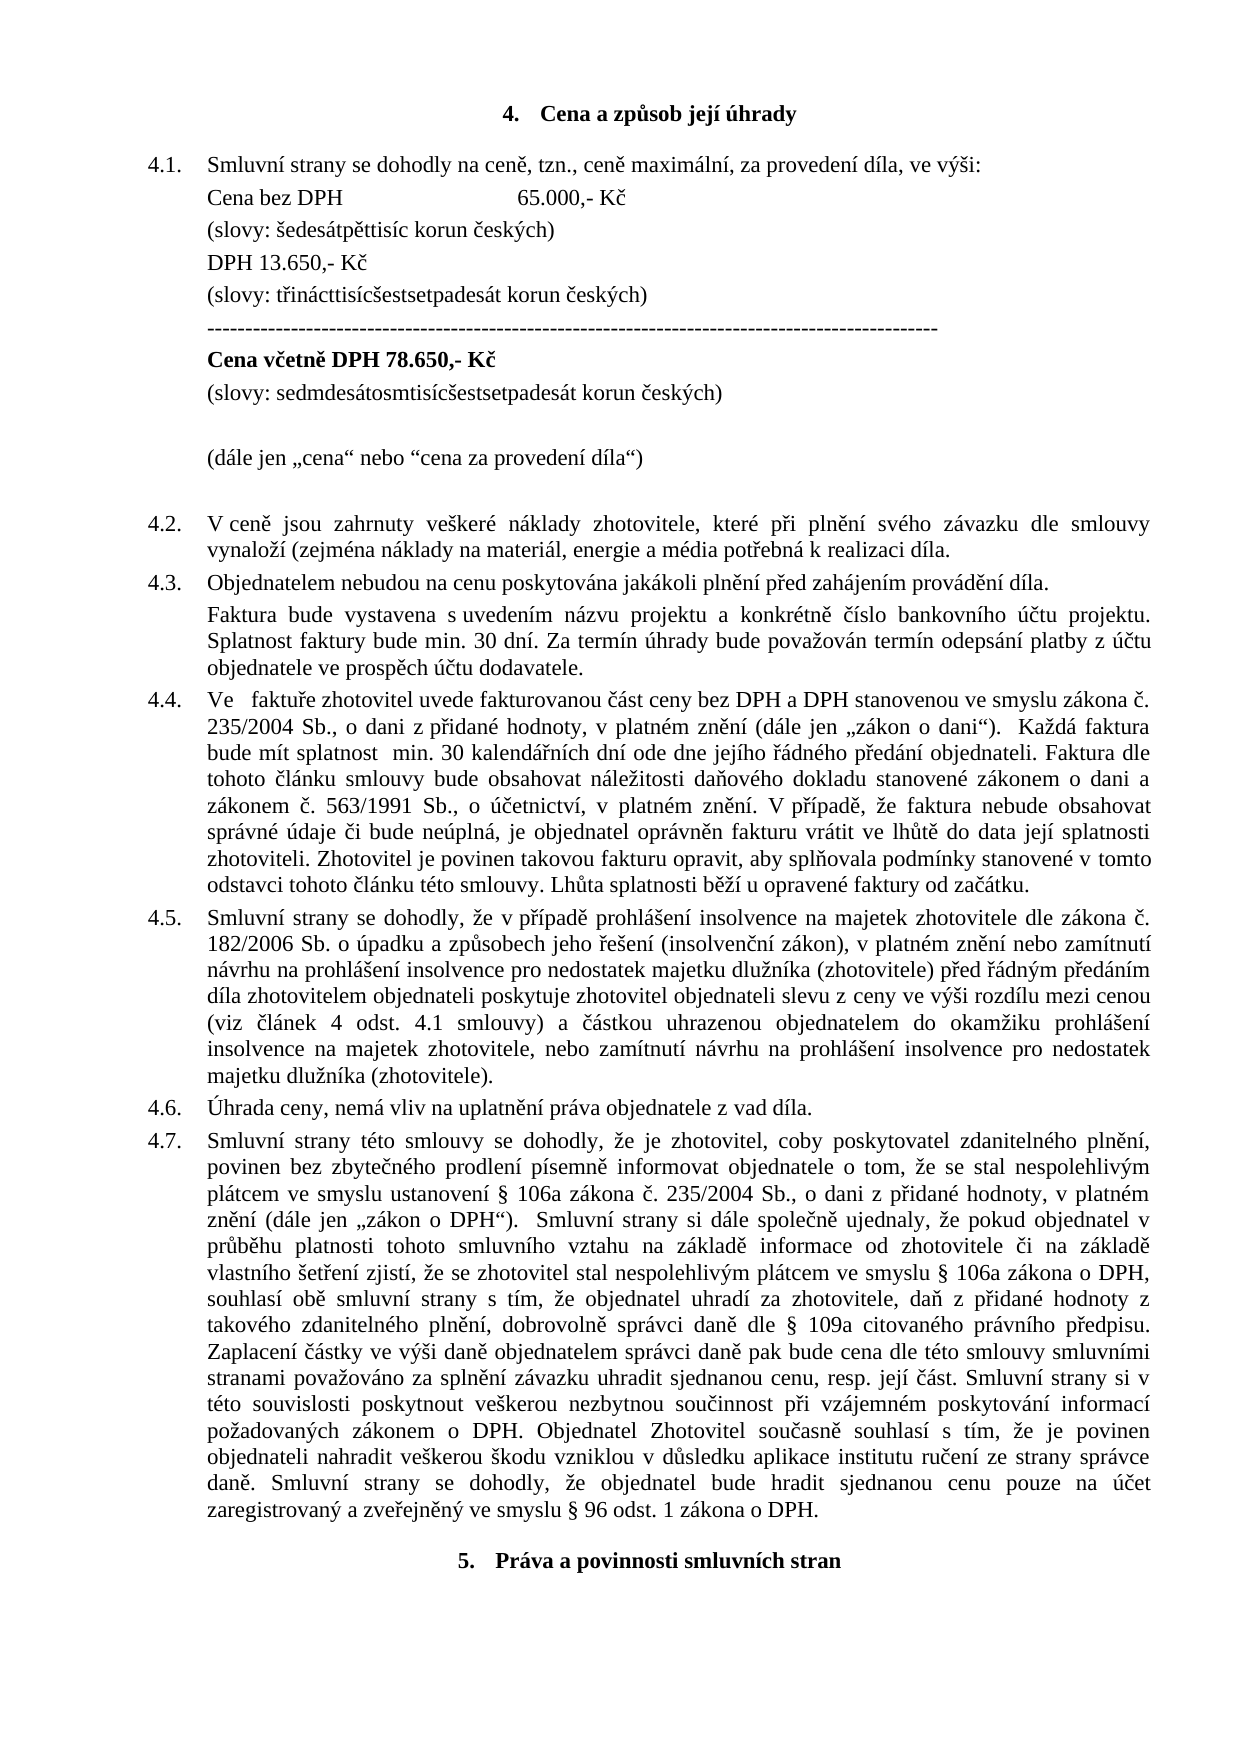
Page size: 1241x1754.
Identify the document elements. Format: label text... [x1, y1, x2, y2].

text (slovy: sedmdesátosmtisícšestsetpadesát korun českých) [207, 379, 1152, 406]
text DPH 13.650,- Kč [207, 249, 1152, 275]
text Smluvní strany této smlouvy se dohodly, že je zhotovitel, coby poskytovatel zdanitelného plnění, povinen bez zbytečného prodlení písemně informovat objednatele o tom, že se stal nespolehlivým plátcem ve smyslu ustanovení § 106a zákona č. 235/2004 Sb., o dani z přidané hodnoty, v platném znění (dále jen „zákon o DPH“). Smluvní strany si dále společně ujednaly, že pokud objednatel v průběhu platnosti tohoto smluvního vztahu na základě informace od zhotovitele či na základě vlastního šetření zjistí, že se zhotovitel stal nespolehlivým plátcem ve smyslu § 106a zákona o DPH, souhlasí obě smluvní strany s tím, že objednatel uhradí za zhotovitele, daň z přidané hodnoty z takového zdanitelného plnění, dobrovolně správci daně dle § 109a citovaného právního předpisu. Zaplacení částky ve výši daně objednatelem správci daně pak bude cena dle této smlouvy smluvními stranami považováno za splnění závazku uhradit sjednanou cenu, resp. její část. Smluvní strany si v této souvislosti poskytnout veškerou nezbytnou součinnost při vzájemném poskytování informací požadovaných zákonem o DPH. Objednatel Zhotovitel současně souhlasí s tím, že je povinen objednateli nahradit veškerou škodu vzniklou v důsledku aplikace institutu ručení ze strany správce daně. Smluvní strany se dohodly, že objednatel bude hradit sjednanou cenu pouze na účet zaregistrovaný a zveřejněný ve smyslu § 96 odst. 1 zákona o DPH. [148, 1127, 1152, 1522]
text Smluvní strany se dohodly na ceně, tzn., ceně maximální, za provedení díla, ve výši: [148, 151, 1152, 177]
text (slovy: šedesátpěttisíc korun českých) [207, 216, 1152, 242]
text Úhrada ceny, nemá vliv na uplatnění práva objednatele z vad díla. [148, 1094, 1152, 1121]
text V ceně jsou zahrnuty veškeré náklady zhotovitele, které při plnění svého závazku dle smlouvy vynaloží (zejména náklady na materiál, energie a média potřebná k realizaci díla. [148, 509, 1152, 562]
text Cena včetně DPH 78.650,- Kč [207, 347, 1152, 373]
text ------------------------------------------------------------------------------------------------ [207, 314, 1152, 340]
text Cena bez DPH 65.000,- Kč [207, 183, 1152, 210]
text Ve faktuře zhotovitel uvede fakturovanou část ceny bez DPH a DPH stanovenou ve smyslu zákona č. 235/2004 Sb., o dani z přidané hodnoty, v platném znění (dále jen „zákon o dani“). Každá faktura bude mít splatnost min. 30 kalendářních dní ode dne jejího řádného předání objednateli. Faktura dle tohoto článku smlouvy bude obsahovat náležitosti daňového dokladu stanovené zákonem o dani a zákonem č. 563/1991 Sb., o účetnictví, v platném znění. V případě, že faktura nebude obsahovat správné údaje či bude neúplná, je objednatel oprávněn fakturu vrátit ve lhůtě do data její splatnosti zhotoviteli. Zhotovitel je povinen takovou fakturu opravit, aby splňovala podmínky stanovené v tomto odstavci tohoto článku této smlouvy. Lhůta splatnosti běží u opravené faktury od začátku. [148, 686, 1152, 897]
text Práva a povinnosti smluvních stran [148, 1547, 1152, 1573]
text Smluvní strany se dohodly, že v případě prohlášení insolvence na majetek zhotovitele dle zákona č. 182/2006 Sb. o úpadku a způsobech jeho řešení (insolvenční zákon), v platném znění nebo zamítnutí návrhu na prohlášení insolvence pro nedostatek majetku dlužníka (zhotovitele) před řádným předáním díla zhotovitelem objednateli poskytuje zhotovitel objednateli slevu z ceny ve výši rozdílu mezi cenou (viz článek 4 odst. 4.1 smlouvy) a částkou uhrazenou objednatelem do okamžiku prohlášení insolvence na majetek zhotovitele, nebo zamítnutí návrhu na prohlášení insolvence pro nedostatek majetku dlužníka (zhotovitele). [148, 903, 1152, 1088]
text (dále jen „cena“ nebo “cena za provedení díla“) [207, 444, 1152, 471]
text (slovy: třinácttisícšestsetpadesát korun českých) [207, 281, 1152, 308]
list Faktura bude vystavena s uvedením názvu projektu a konkrétně číslo bankovního účtu projektu. Splatnost faktury bude min. 30 dní. Za termín úhrady bude považován termín odepsání platby z účtu objednatele ve prospěch účtu dodavatele. [207, 601, 1152, 680]
text Cena a způsob její úhrady [148, 99, 1152, 126]
text Objednatelem nebudou na cenu poskytována jakákoli plnění před zahájením provádění díla. [148, 568, 1152, 595]
